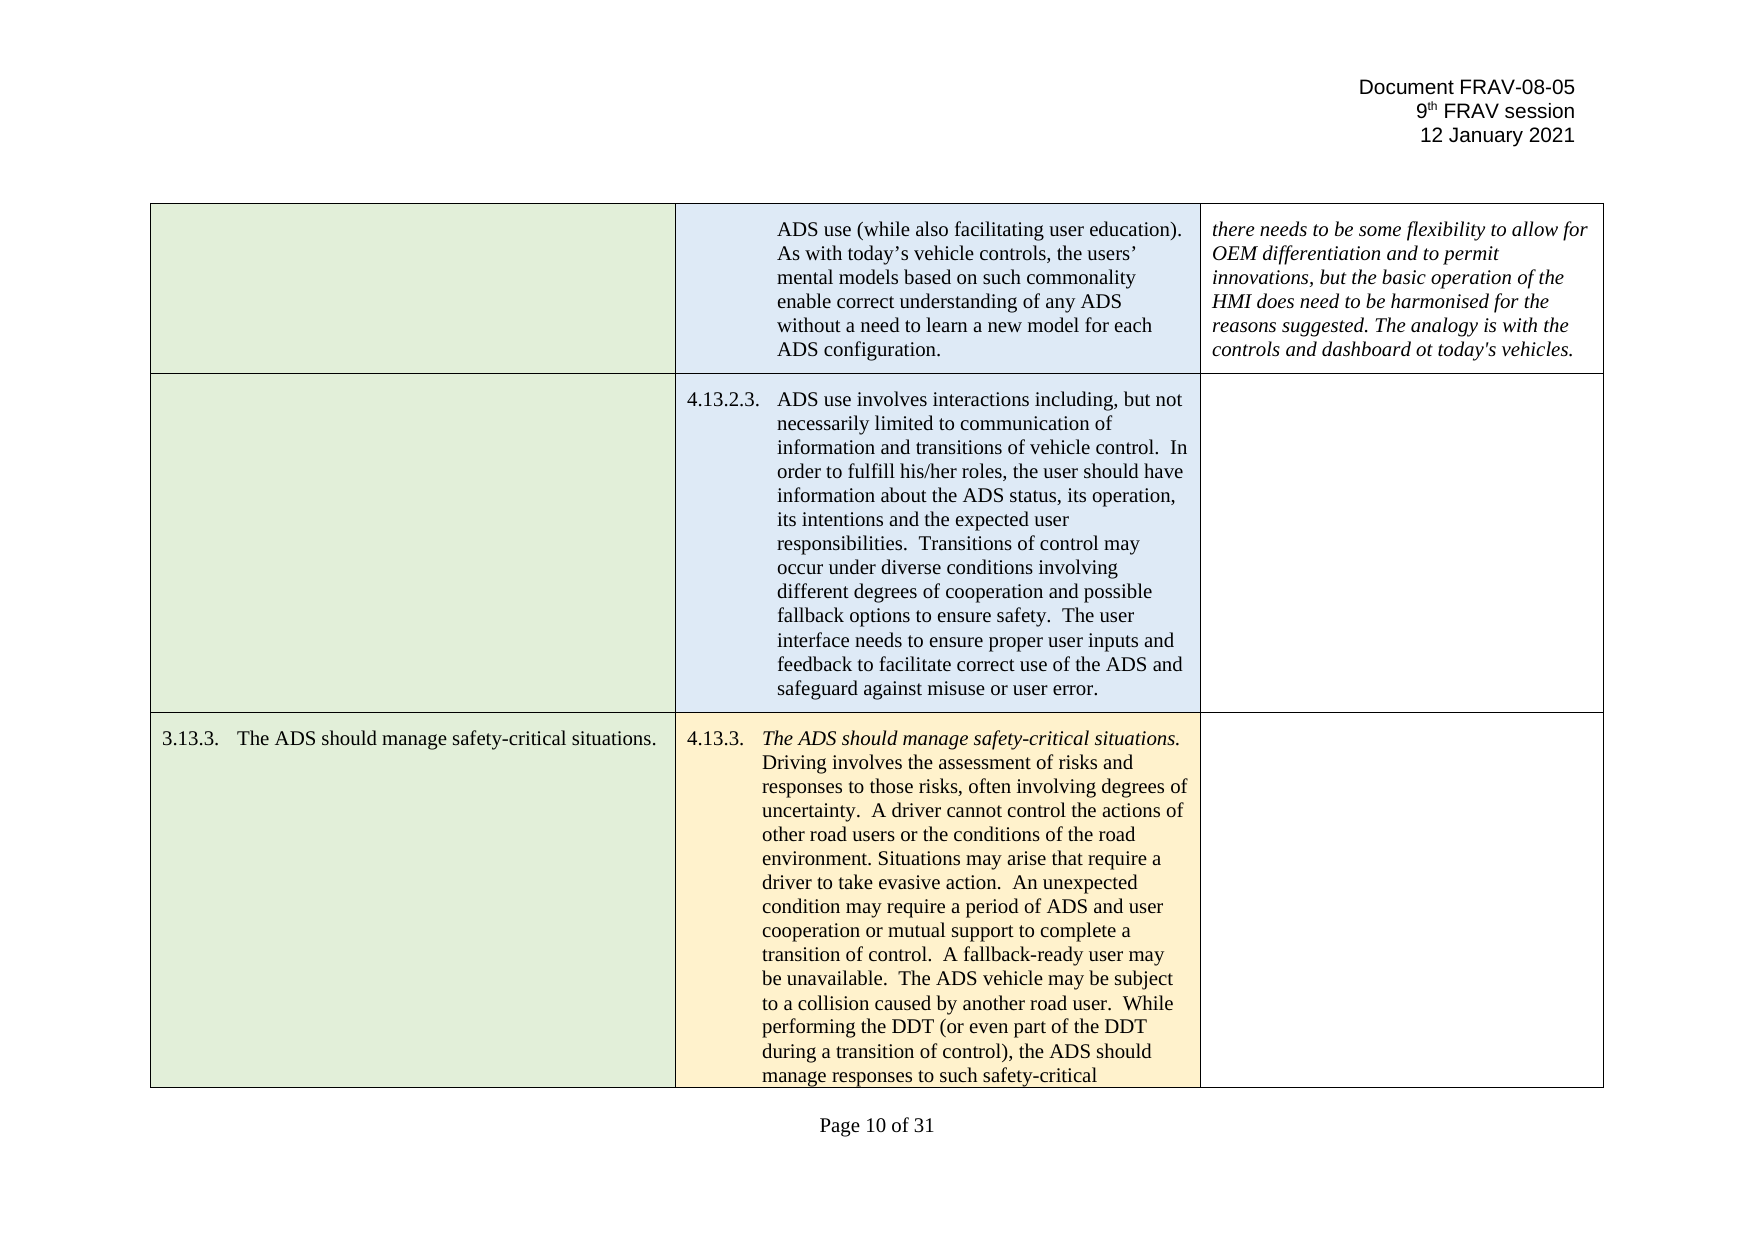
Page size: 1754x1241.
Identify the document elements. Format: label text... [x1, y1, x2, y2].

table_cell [151, 713, 675, 1087]
table_cell [1201, 713, 1603, 1087]
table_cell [676, 713, 1200, 1087]
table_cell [1201, 204, 1603, 373]
table_cell 4.13.2.3. ADS use involves interactions including, but not necessarily limited to communication of information and transitions of vehicle control. In order to fulfill his/her roles, the user should have information about the ADS status, its operation, its intentions and the expected user responsibilities. Transitions of control may occur under diverse conditions involving different degrees of cooperation and possible fallback options to ensure safety. The user interface needs to ensure proper user inputs and feedback to facilitate correct use of the ADS and safeguard against misuse or user error. [676, 374, 1200, 712]
table_cell [151, 204, 675, 373]
table_cell [1201, 374, 1603, 712]
table_cell [151, 374, 675, 712]
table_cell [676, 204, 1200, 373]
